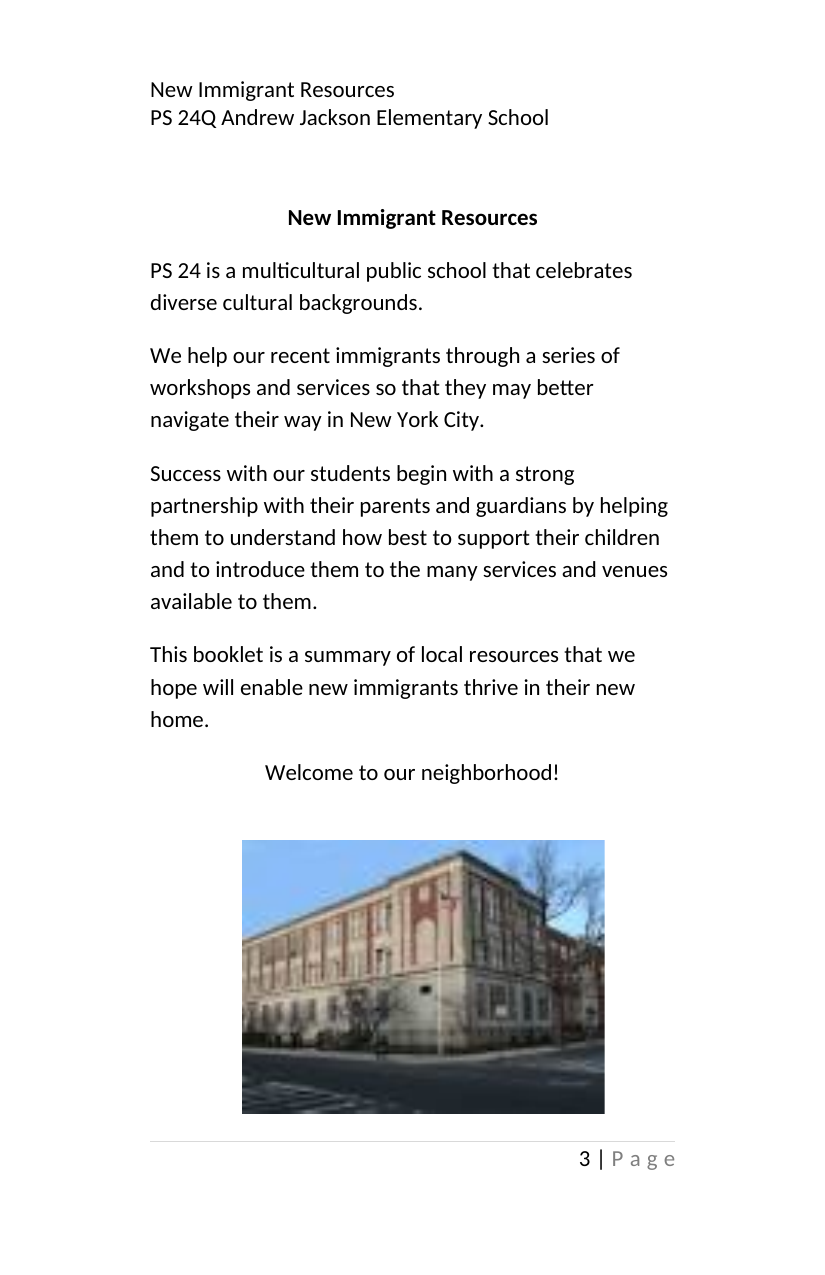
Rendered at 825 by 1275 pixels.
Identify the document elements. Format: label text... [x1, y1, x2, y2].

text We help our recent immigrants through a series of workshops and services so that they may better navigate their way in New York City. [150, 341, 675, 434]
text New Immigrant Resources [150, 203, 675, 231]
text Welcome to our neighborhood! [150, 758, 675, 786]
picture [242, 840, 605, 1114]
text Success with our students begin with a strong partnership with their parents and guardians by helping them to understand how best to support their children and to introduce them to the many services and venues available to them. [150, 459, 675, 615]
text This booklet is a summary of local resources that we hope will enable new immigrants thrive in their new home. [150, 640, 675, 733]
text PS 24 is a multicultural public school that celebrates diverse cultural backgrounds. [150, 256, 675, 316]
